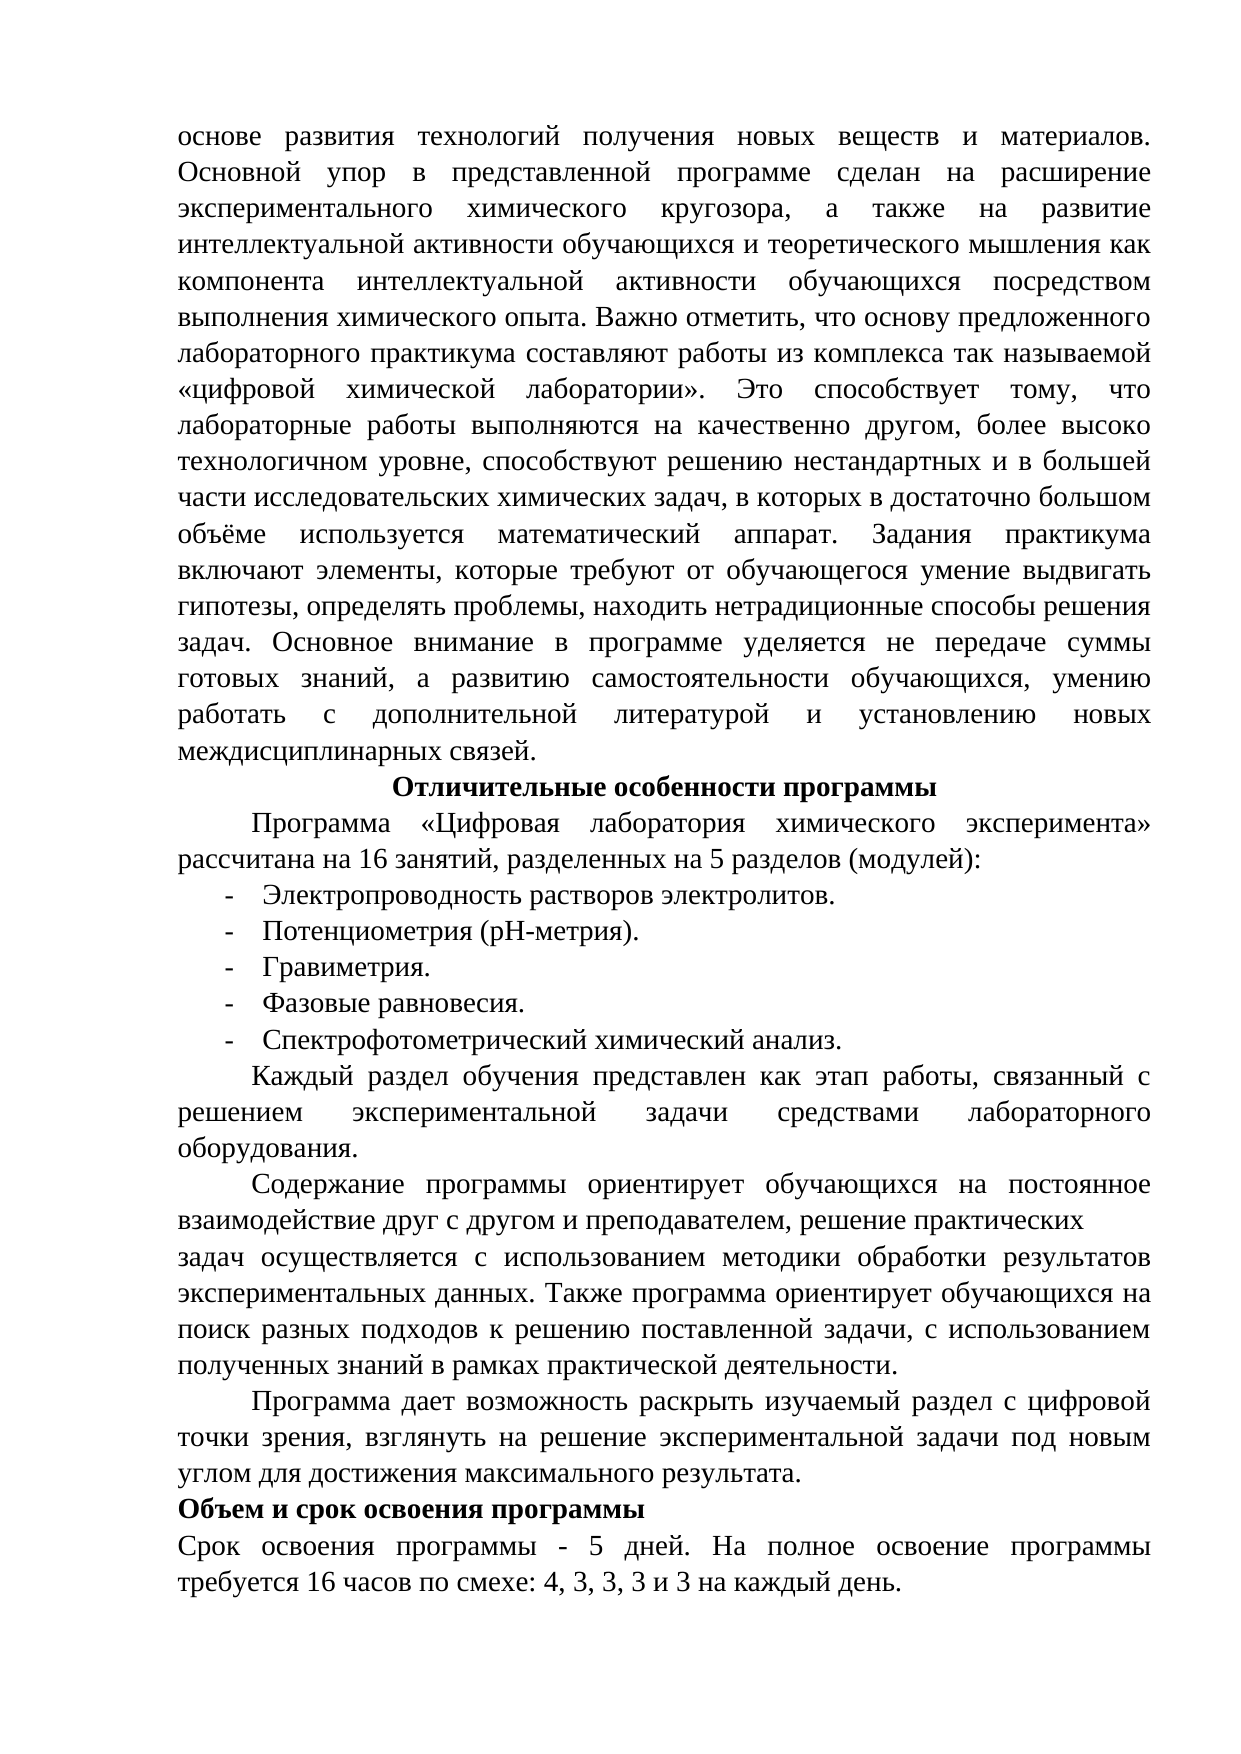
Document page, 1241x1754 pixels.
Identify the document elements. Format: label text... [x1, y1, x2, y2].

text Каждый раздел обучения представлен как этап работы, связанный с решением экспериментальной задачи средствами лабораторного оборудования. [177, 1058, 1152, 1164]
text Срок освоения программы - 5 дней. На полное освоение программы требуется 16 часов по смехе: 4, 3, 3, 3 и 3 на каждый день. [177, 1528, 1152, 1597]
list Гравиметрия. [224, 949, 1152, 983]
list Потенциометрия (рН-метрия). [224, 913, 1152, 947]
list Электропроводность растворов электролитов. [224, 877, 1152, 911]
text Программа «Цифровая лаборатория химического эксперимента» рассчитана на 16 занятий, разделенных на 5 разделов (модулей): [177, 805, 1152, 874]
list Фазовые равновесия. [224, 986, 1152, 1019]
text задач осуществляется с использованием методики обработки результатов экспериментальных данных. Также программа ориентирует обучающихся на поиск разных подходов к решению поставленной задачи, с использованием полученных знаний в рамках практической деятельности. [177, 1239, 1152, 1381]
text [177, 118, 1152, 766]
text Содержание программы ориентирует обучающихся на постоянное взаимодействие друг с другом и преподавателем, решение практических [177, 1166, 1152, 1236]
text Программа дает возможность раскрыть изучаемый раздел с цифровой точки зрения, взглянуть на решение экспериментальной задачи под новым углом для достижения максимального результата. [177, 1383, 1152, 1489]
list Спектрофотометрический химический анализ. [224, 1022, 1152, 1055]
text Объем и срок освоения программы [177, 1492, 1152, 1525]
text Отличительные особенности программы [177, 769, 1152, 802]
